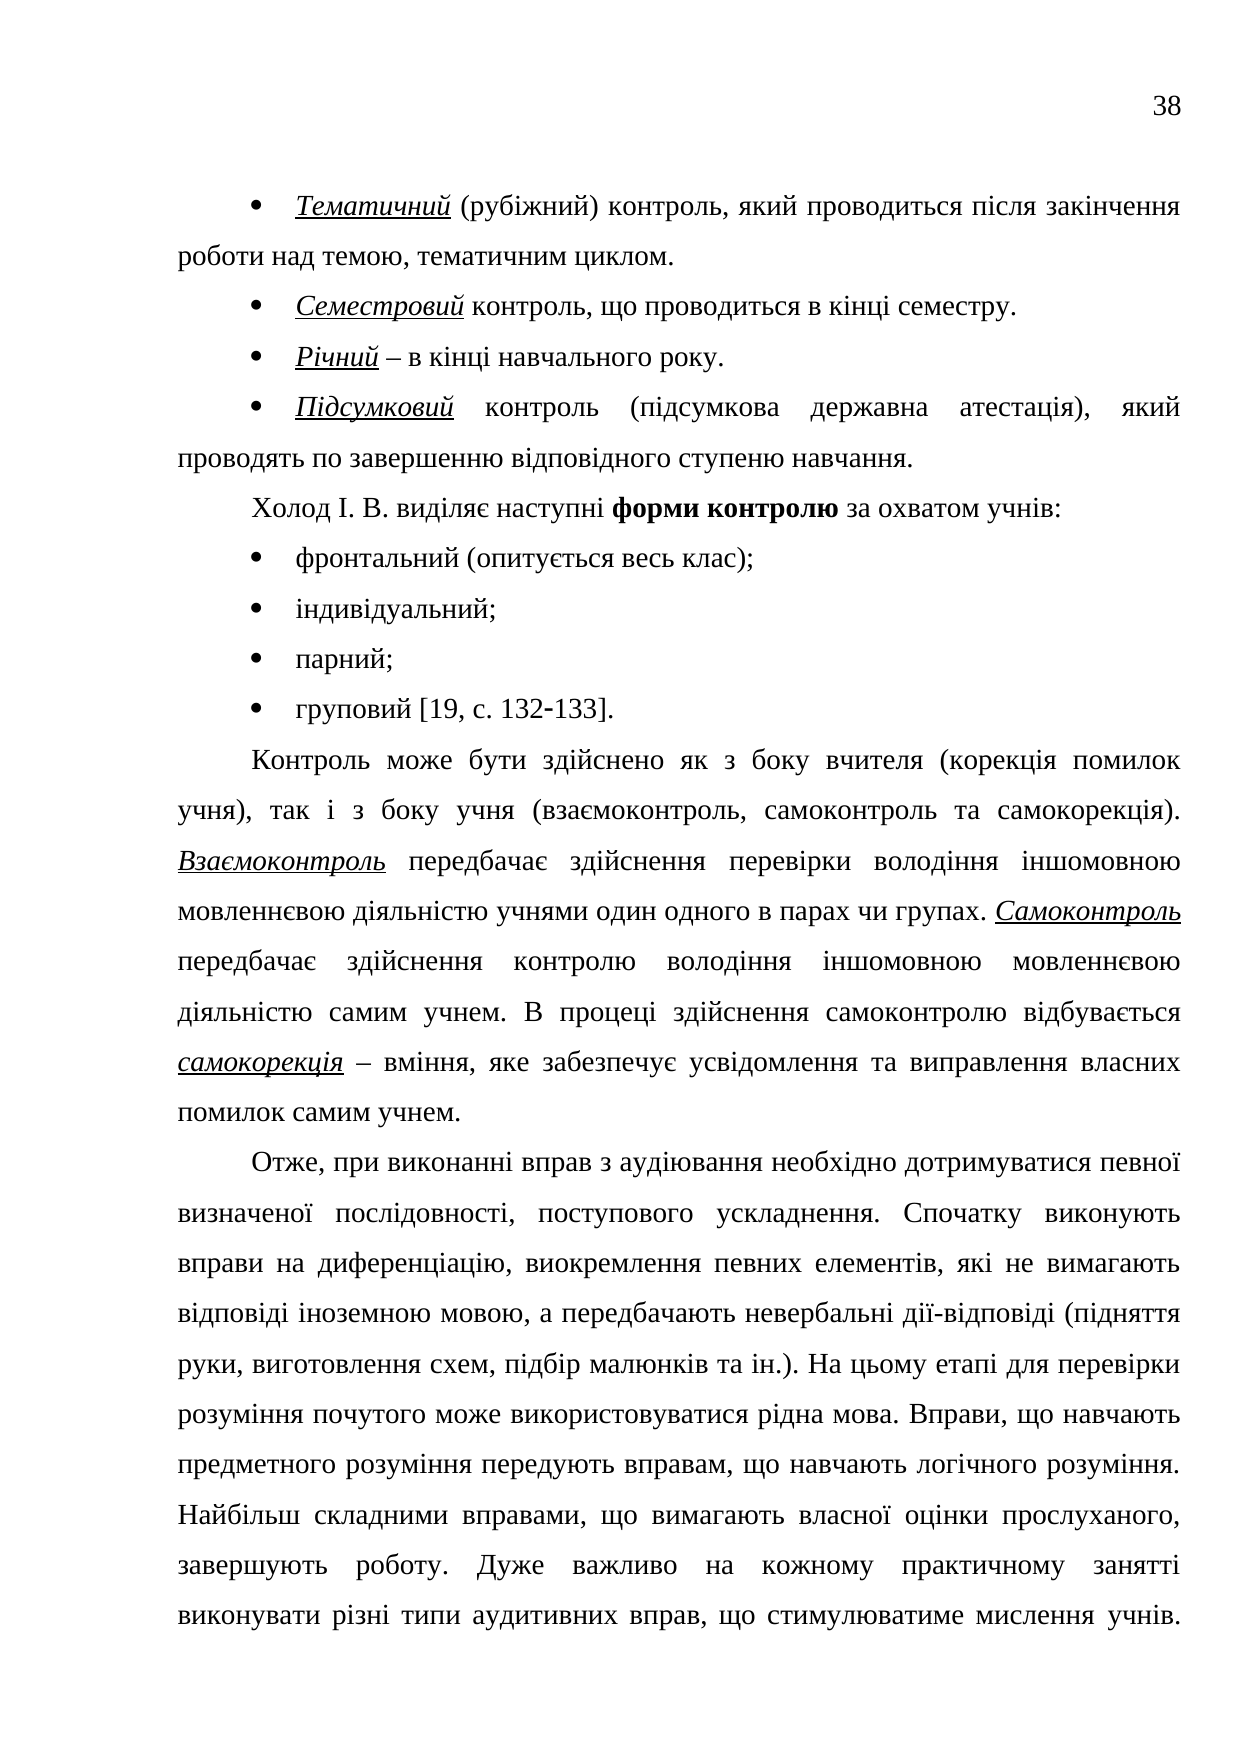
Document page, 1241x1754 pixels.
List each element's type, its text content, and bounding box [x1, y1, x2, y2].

list груповий [19, с. 132133]. [177, 692, 1181, 725]
list Холод І. В. виділяє наступні форми контролю за охватом учнів: [177, 490, 1181, 524]
list Річний – в кінці навчального року. [177, 339, 1181, 373]
list Семестровий контроль, що проводиться в кінці семестру. [177, 288, 1181, 322]
list індивідуальний; [177, 591, 1181, 624]
text Контроль може бути здійснено як з боку вчителя (корекція помилок учня), так і з боку учня (взаємоконтроль, самоконтроль та самокорекція). Взаємоконтроль передбачає здійснення перевірки володіння іншомовною мовленнєвою діяльністю учнями один одного в парах чи групах. Самоконтроль передбачає здійснення контролю володіння іншомовною мовленнєвою діяльністю самим учнем. В процеці здійснення самоконтролю відбувається самокорекція – вміння, яке забезпечує усвідомлення та виправлення власних помилок самим учнем. [177, 742, 1181, 1128]
list фронтальний (опитується весь клас); [251, 540, 1181, 574]
list Тематичний (рубіжний) контроль, який проводиться після закінчення роботи над темою, тематичним циклом. [177, 188, 1181, 272]
list парний; [177, 641, 1181, 675]
list Підсумковий контроль (підсумкова державна атестація), який проводять по завершенню відповідного ступеню навчання. [177, 389, 1181, 473]
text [177, 1144, 1181, 1631]
